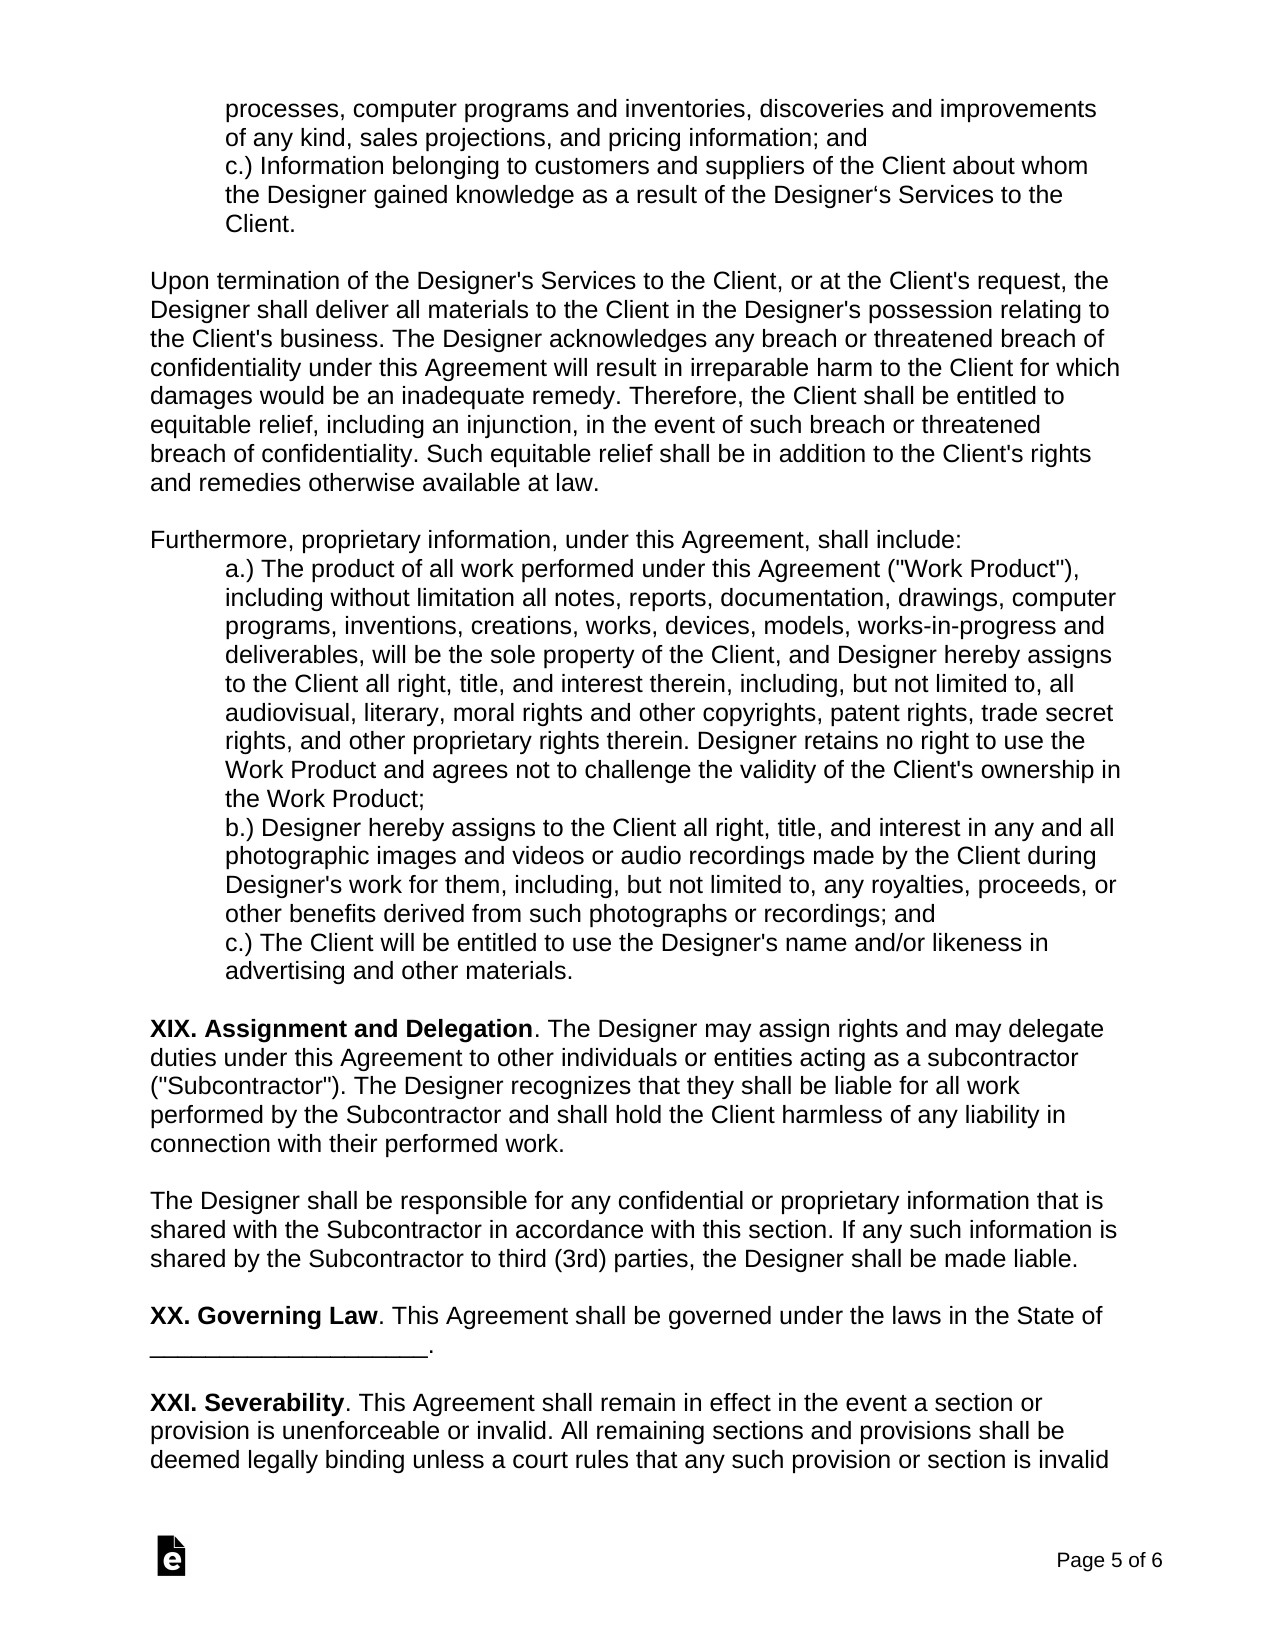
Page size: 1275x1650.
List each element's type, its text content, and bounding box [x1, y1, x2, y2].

picture [150, 1534, 192, 1577]
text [225, 94, 1125, 151]
text a.) The product of all work performed under this Agreement ("Work Product"), including without limitation all notes, reports, documentation, drawings, computer programs, inventions, creations, works, devices, models, works-in-progress and deliverables, will be the sole property of the Client, and Designer hereby assigns to the Client all right, title, and interest therein, including, but not limited to, all audiovisual, literary, moral rights and other copyrights, patent rights, trade secret rights, and other proprietary rights therein. Designer retains no right to use the Work Product and agrees not to challenge the validity of the Client's ownership in the Work Product; [225, 554, 1125, 812]
text Upon termination of the Designer's Services to the Client, or at the Client's request, the Designer shall deliver all materials to the Client in the Designer's possession relating to the Client's business. The Designer acknowledges any breach or threatened breach of confidentiality under this Agreement will result in irreparable harm to the Client for which damages would be an inadequate remedy. Therefore, the Client shall be entitled to equitable relief, including an injunction, in the event of such breach or threatened breach of confidentiality. Such equitable relief shall be in addition to the Client's rights and remedies otherwise available at law. [150, 266, 1125, 496]
text b.) Designer hereby assigns to the Client all right, title, and interest in any and all photographic images and videos or audio recordings made by the Client during Designer's work for them, including, but not limited to, any royalties, proceeds, or other benefits derived from such photographs or recordings; and [225, 812, 1125, 927]
text XIX. Assignment and Delegation. The Designer may assign rights and may delegate duties under this Agreement to other individuals or entities acting as a subcontractor ("Subcontractor"). The Designer recognizes that they shall be liable for all work performed by the Subcontractor and shall hold the Client harmless of any liability in connection with their performed work. [150, 1014, 1125, 1157]
text The Designer shall be responsible for any confidential or proprietary information that is shared with the Subcontractor in accordance with this section. If any such information is shared by the Subcontractor to third (3rd) parties, the Designer shall be made liable. [150, 1186, 1125, 1272]
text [150, 1387, 1125, 1474]
text XX. Governing Law. This Agreement shall be governed under the laws in the State of ____________________. [150, 1301, 1125, 1359]
text c.) The Client will be entitled to use the Designer's name and/or likeness in advertising and other materials. [225, 927, 1125, 985]
text Furthermore, proprietary information, under this Agreement, shall include: [150, 525, 1125, 554]
text c.) Information belonging to customers and suppliers of the Client about whom the Designer gained knowledge as a result of the Designer‘s Services to the Client. [225, 151, 1125, 237]
